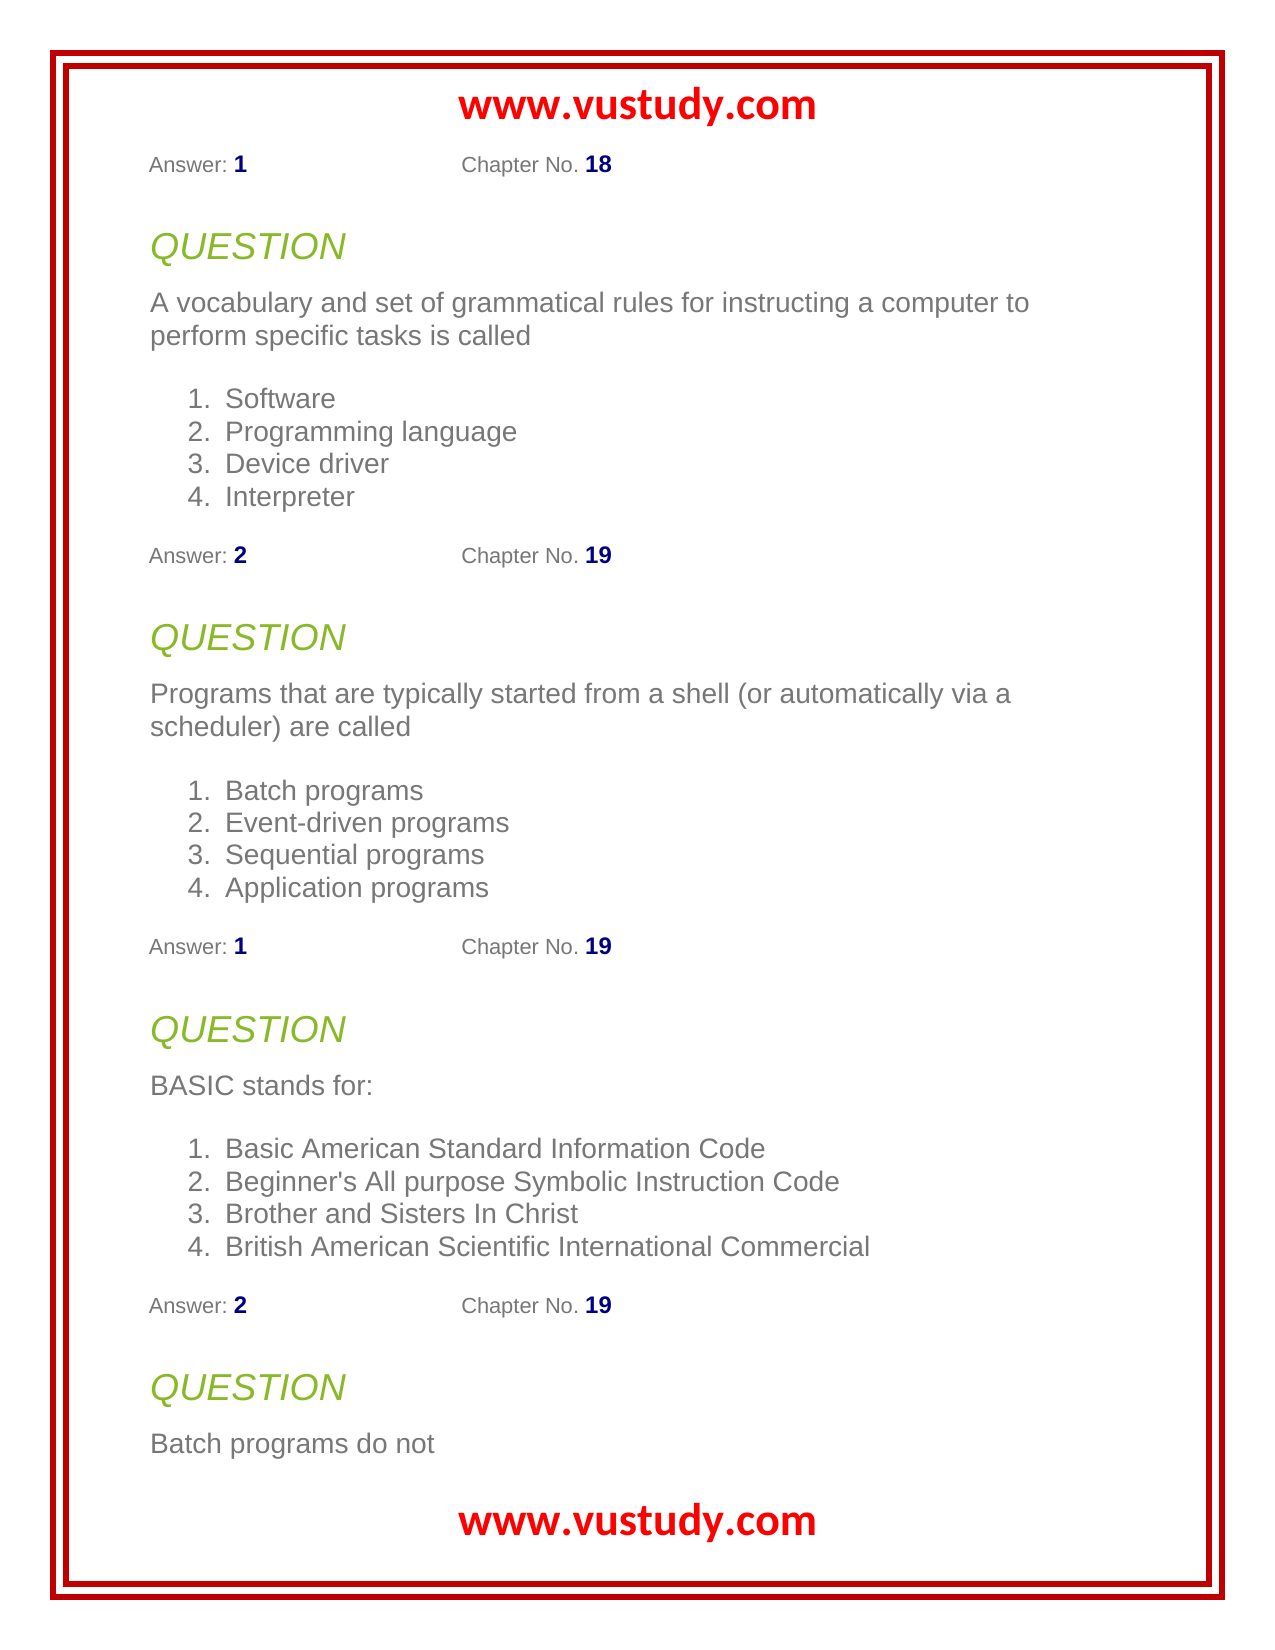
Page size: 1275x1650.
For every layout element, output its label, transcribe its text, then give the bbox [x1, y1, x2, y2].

text Batch programs do not [150, 1427, 1125, 1460]
table_header Answer: 1 [149, 150, 461, 178]
list Basic American Standard Information Code [187, 1132, 1125, 1165]
list Interpreter [187, 479, 1125, 512]
table_header Chapter No. 19 [461, 541, 773, 569]
text A vocabulary and set of grammatical rules for instructing a computer to perform specific tasks is called [150, 286, 1125, 351]
table_header Chapter No. 18 [461, 150, 773, 178]
text Programs that are typically started from a shell (or automatically via a scheduler) are called [150, 677, 1125, 742]
text QUESTION [150, 1007, 1125, 1050]
table_header Answer: 2 [149, 541, 461, 569]
list Sequential programs [187, 838, 1125, 871]
list Programming language [187, 415, 1125, 447]
text QUESTION [150, 616, 1125, 659]
list Batch programs [187, 773, 1125, 806]
list Application programs [187, 871, 1125, 903]
table_header Answer: 1 [149, 932, 461, 960]
text QUESTION [150, 1366, 1125, 1409]
list British American Scientific International Commercial [187, 1229, 1125, 1262]
table_header Chapter No. 19 [461, 1291, 773, 1319]
text QUESTION [150, 224, 1125, 268]
list Beginner's All purpose Symbolic Instruction Code [187, 1165, 1125, 1197]
table_header Answer: 2 [149, 1291, 461, 1319]
list Brother and Sisters In Christ [187, 1197, 1125, 1229]
table_header Chapter No. 19 [461, 932, 773, 960]
text BASIC stands for: [150, 1069, 1125, 1101]
list Event-driven programs [187, 806, 1125, 838]
list Device driver [187, 447, 1125, 479]
list Software [187, 382, 1125, 415]
